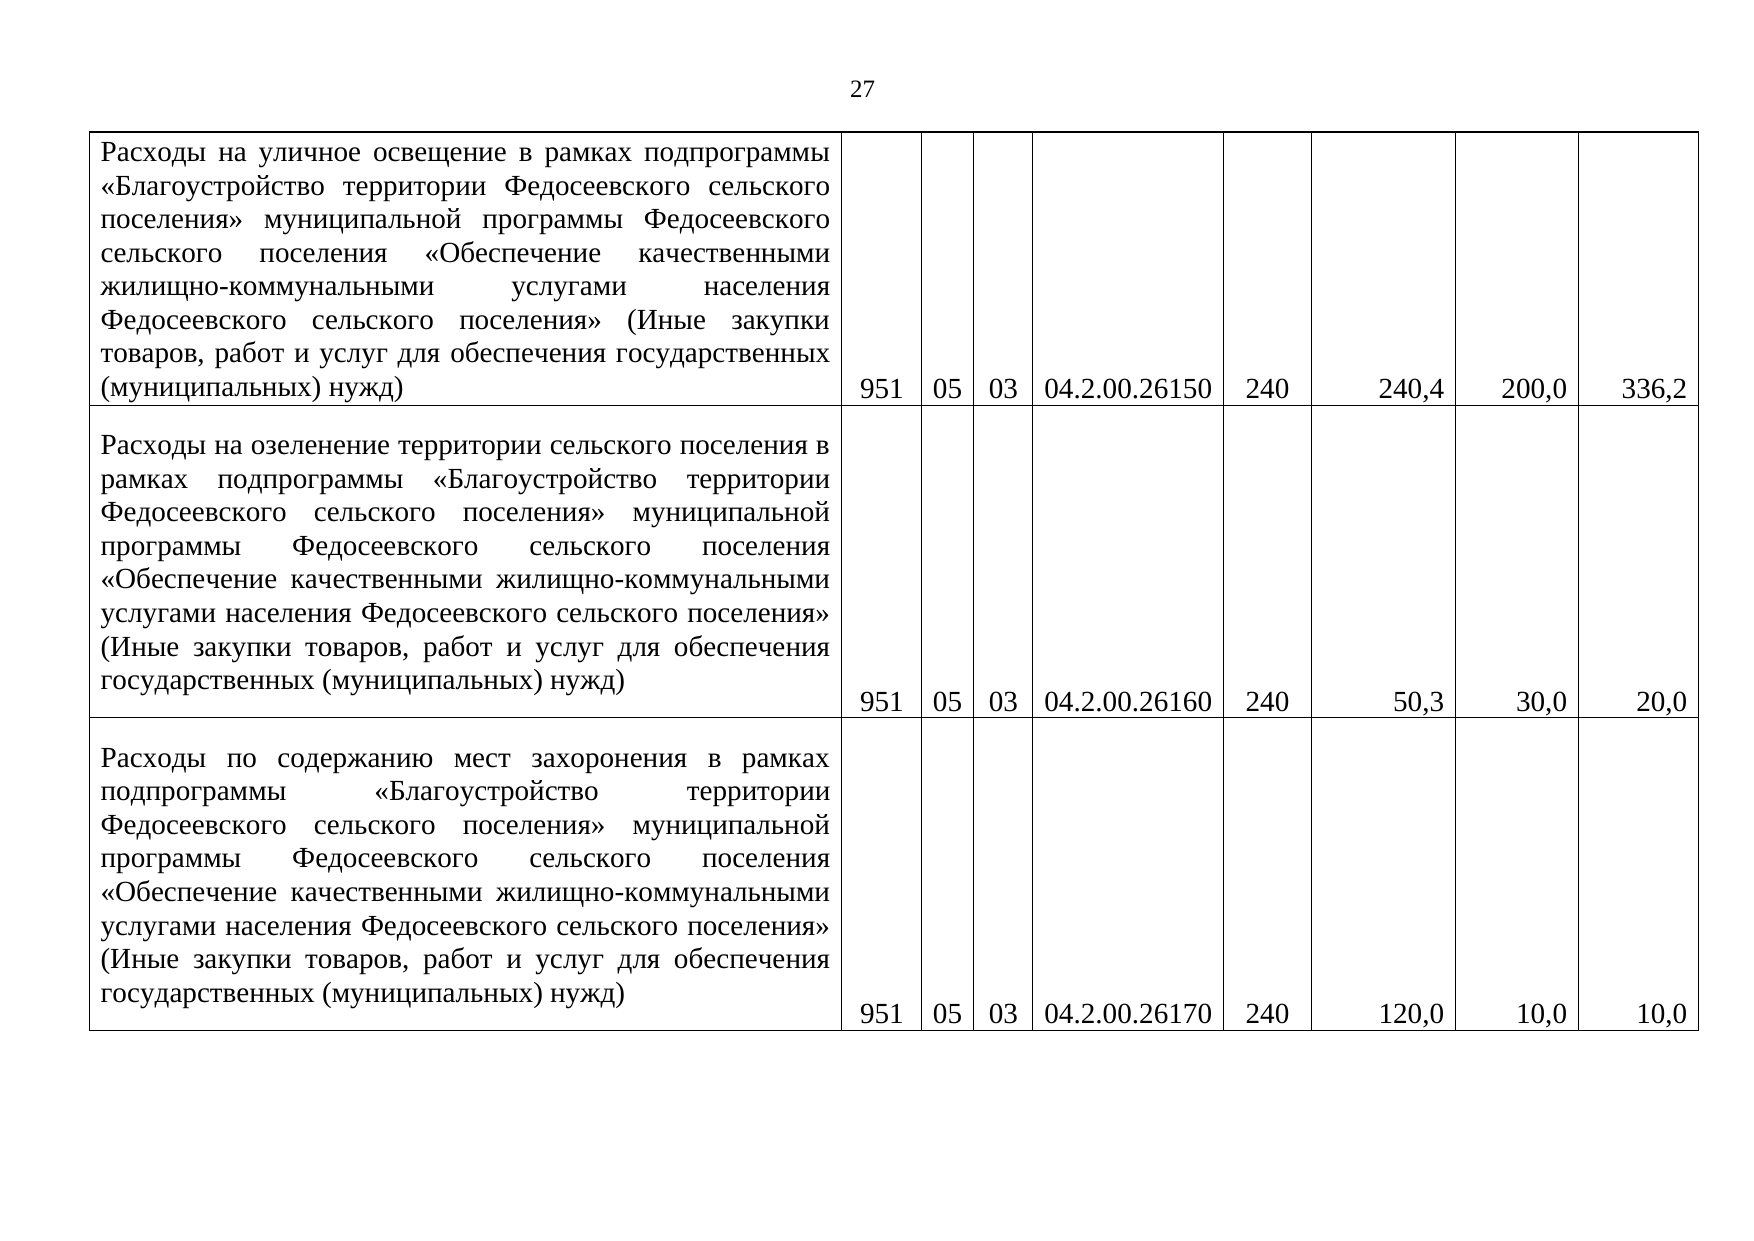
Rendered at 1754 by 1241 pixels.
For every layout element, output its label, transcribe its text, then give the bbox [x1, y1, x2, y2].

table_cell 10,0 [1579, 718, 1698, 1030]
table_cell 05 [922, 406, 973, 717]
table_cell 240 [1224, 133, 1311, 405]
table_cell 20,0 [1579, 406, 1698, 717]
table_cell 200,0 [1456, 133, 1578, 405]
table_cell 04.2.00.26160 [1033, 406, 1223, 717]
table_cell 240,4 [1312, 133, 1455, 405]
table_cell Расходы на уличное освещение в рамках подпрограммы «Благоустройство территории Федосеевского сельского поселения» муниципальной программы Федосеевского сельского поселения «Обеспечение качественными жилищно-коммунальными услугами населения Федосеевского сельского поселения» (Иные закупки товаров, работ и услуг для обеспечения государственных (муниципальных) нужд) [90, 133, 841, 405]
table_cell 05 [922, 133, 973, 405]
table_cell 03 [974, 718, 1032, 1030]
table_cell 240 [1224, 718, 1311, 1030]
table_cell 50,3 [1312, 406, 1455, 717]
table_cell 951 [842, 718, 921, 1030]
table_cell 951 [842, 133, 921, 405]
table_cell 05 [922, 718, 973, 1030]
table_cell 951 [842, 406, 921, 717]
table_cell 240 [1224, 406, 1311, 717]
table_cell 04.2.00.26170 [1033, 718, 1223, 1030]
table_cell Расходы на озеленение территории сельского поселения в рамках подпрограммы «Благоустройство территории Федосеевского сельского поселения» муниципальной программы Федосеевского сельского поселения «Обеспечение качественными жилищно-коммунальными услугами населения Федосеевского сельского поселения» (Иные закупки товаров, работ и услуг для обеспечения государственных (муниципальных) нужд) [90, 406, 841, 717]
table_cell 03 [974, 406, 1032, 717]
table_cell Расходы по содержанию мест захоронения в рамках подпрограммы «Благоустройство территории Федосеевского сельского поселения» муниципальной программы Федосеевского сельского поселения «Обеспечение качественными жилищно-коммунальными услугами населения Федосеевского сельского поселения» (Иные закупки товаров, работ и услуг для обеспечения государственных (муниципальных) нужд) [90, 718, 841, 1030]
table_cell 30,0 [1456, 406, 1578, 717]
table_cell 10,0 [1456, 718, 1578, 1030]
table_cell 120,0 [1312, 718, 1455, 1030]
table_cell 336,2 [1579, 133, 1698, 405]
table_cell 04.2.00.26150 [1033, 133, 1223, 405]
table_cell 03 [974, 133, 1032, 405]
